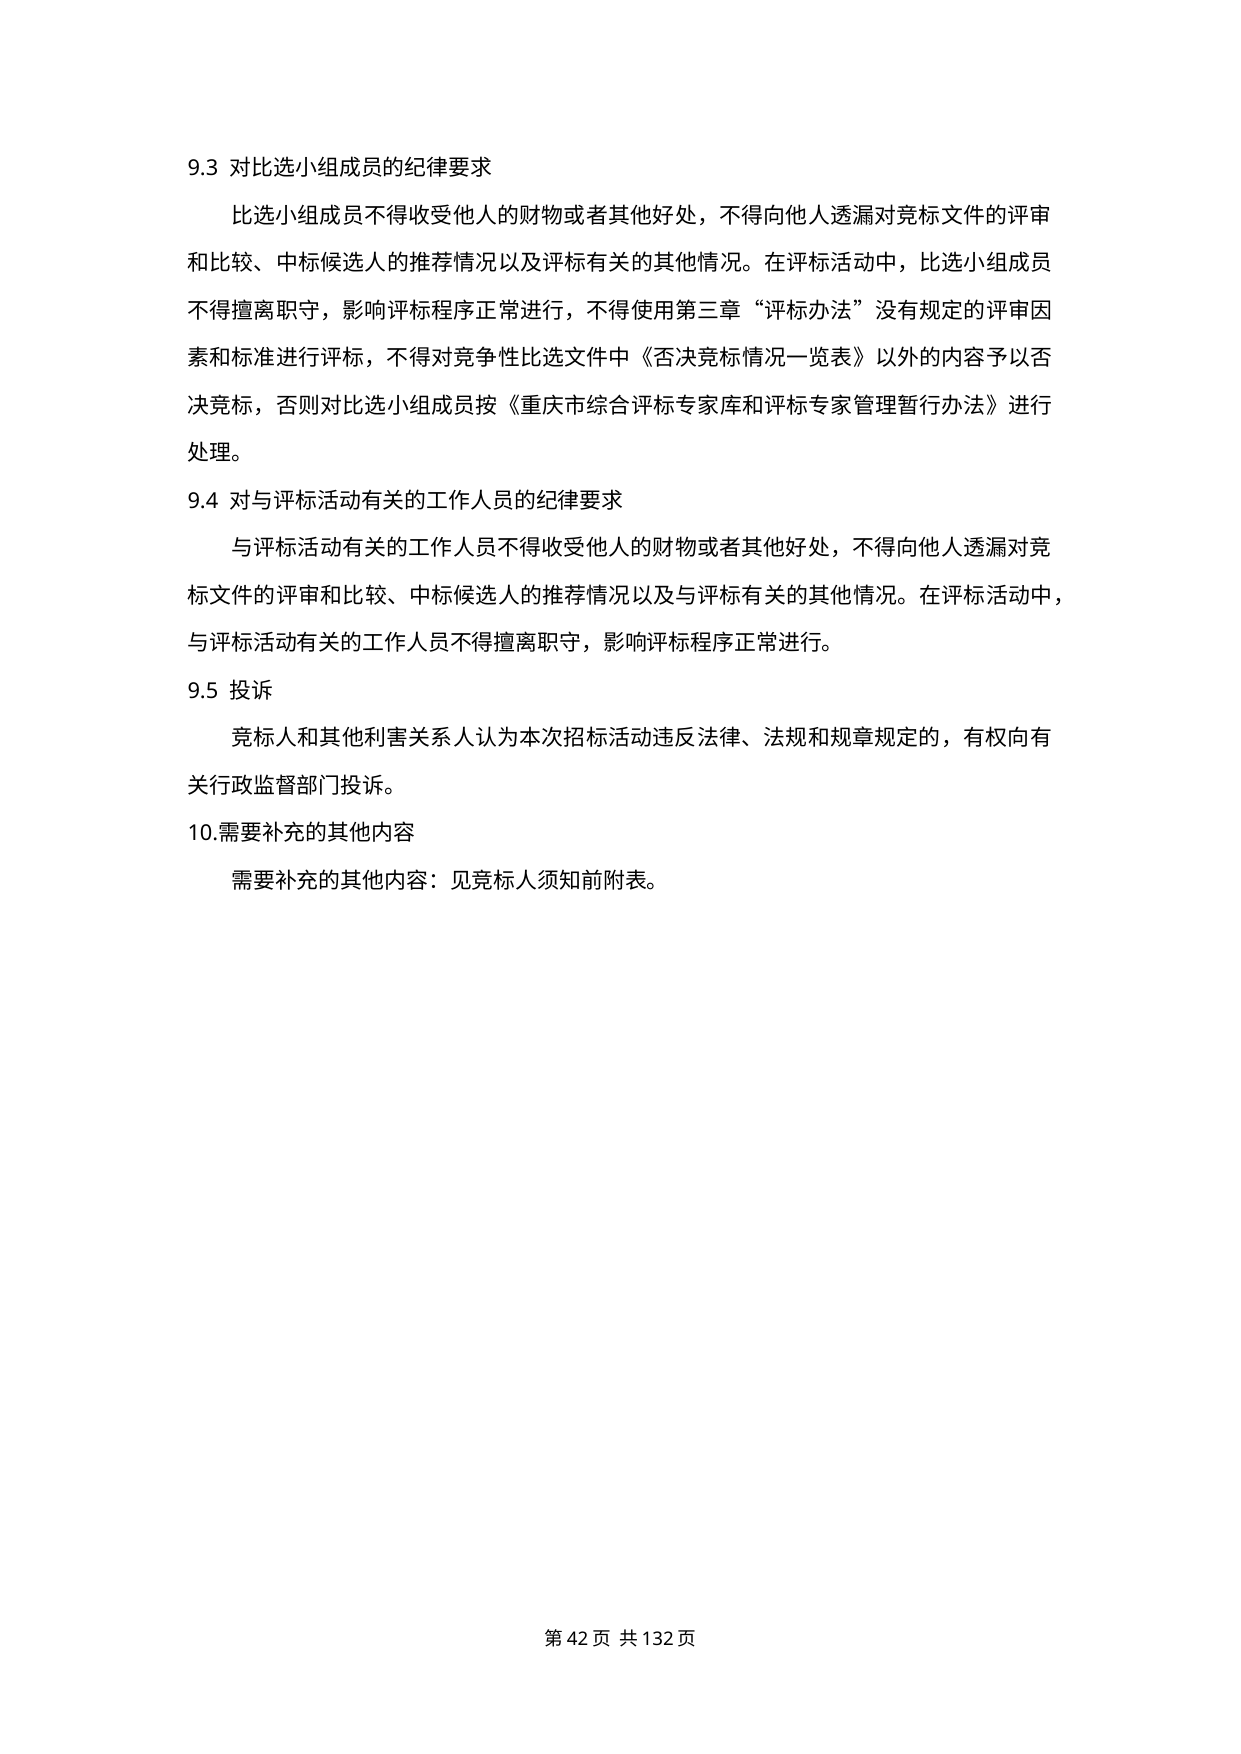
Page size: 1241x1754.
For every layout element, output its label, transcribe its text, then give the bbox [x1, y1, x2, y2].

text 需要补充的其他内容：见竞标人须知前附表。 [187, 863, 1053, 894]
text 竞标人和其他利害关系人认为本次招标活动违反法律、法规和规章规定的，有权向有关行政监督部门投诉。 [187, 720, 1053, 799]
subtitle 10.需要补充的其他内容 [187, 815, 1053, 847]
text 9.5 投诉 [187, 673, 1053, 704]
text 比选小组成员不得收受他人的财物或者其他好处，不得向他人透漏对竞标文件的评审和比较、中标候选人的推荐情况以及评标有关的其他情况。在评标活动中，比选小组成员不得擅离职守，影响评标程序正常进行，不得使用第三章“评标办法”没有规定的评审因素和标准进行评标，不得对竞争性比选文件中《否决竞标情况一览表》以外的内容予以否决竞标，否则对比选小组成员按《重庆市综合评标专家库和评标专家管理暂行办法》进行处理。 [187, 198, 1053, 467]
text 与评标活动有关的工作人员不得收受他人的财物或者其他好处，不得向他人透漏对竞标文件的评审和比较、中标候选人的推荐情况以及与评标有关的其他情况。在评标活动中，与评标活动有关的工作人员不得擅离职守，影响评标程序正常进行。 [187, 530, 1053, 657]
text 9.4 对与评标活动有关的工作人员的纪律要求 [187, 483, 1053, 514]
text 9.3 对比选小组成员的纪律要求 [187, 150, 1053, 182]
